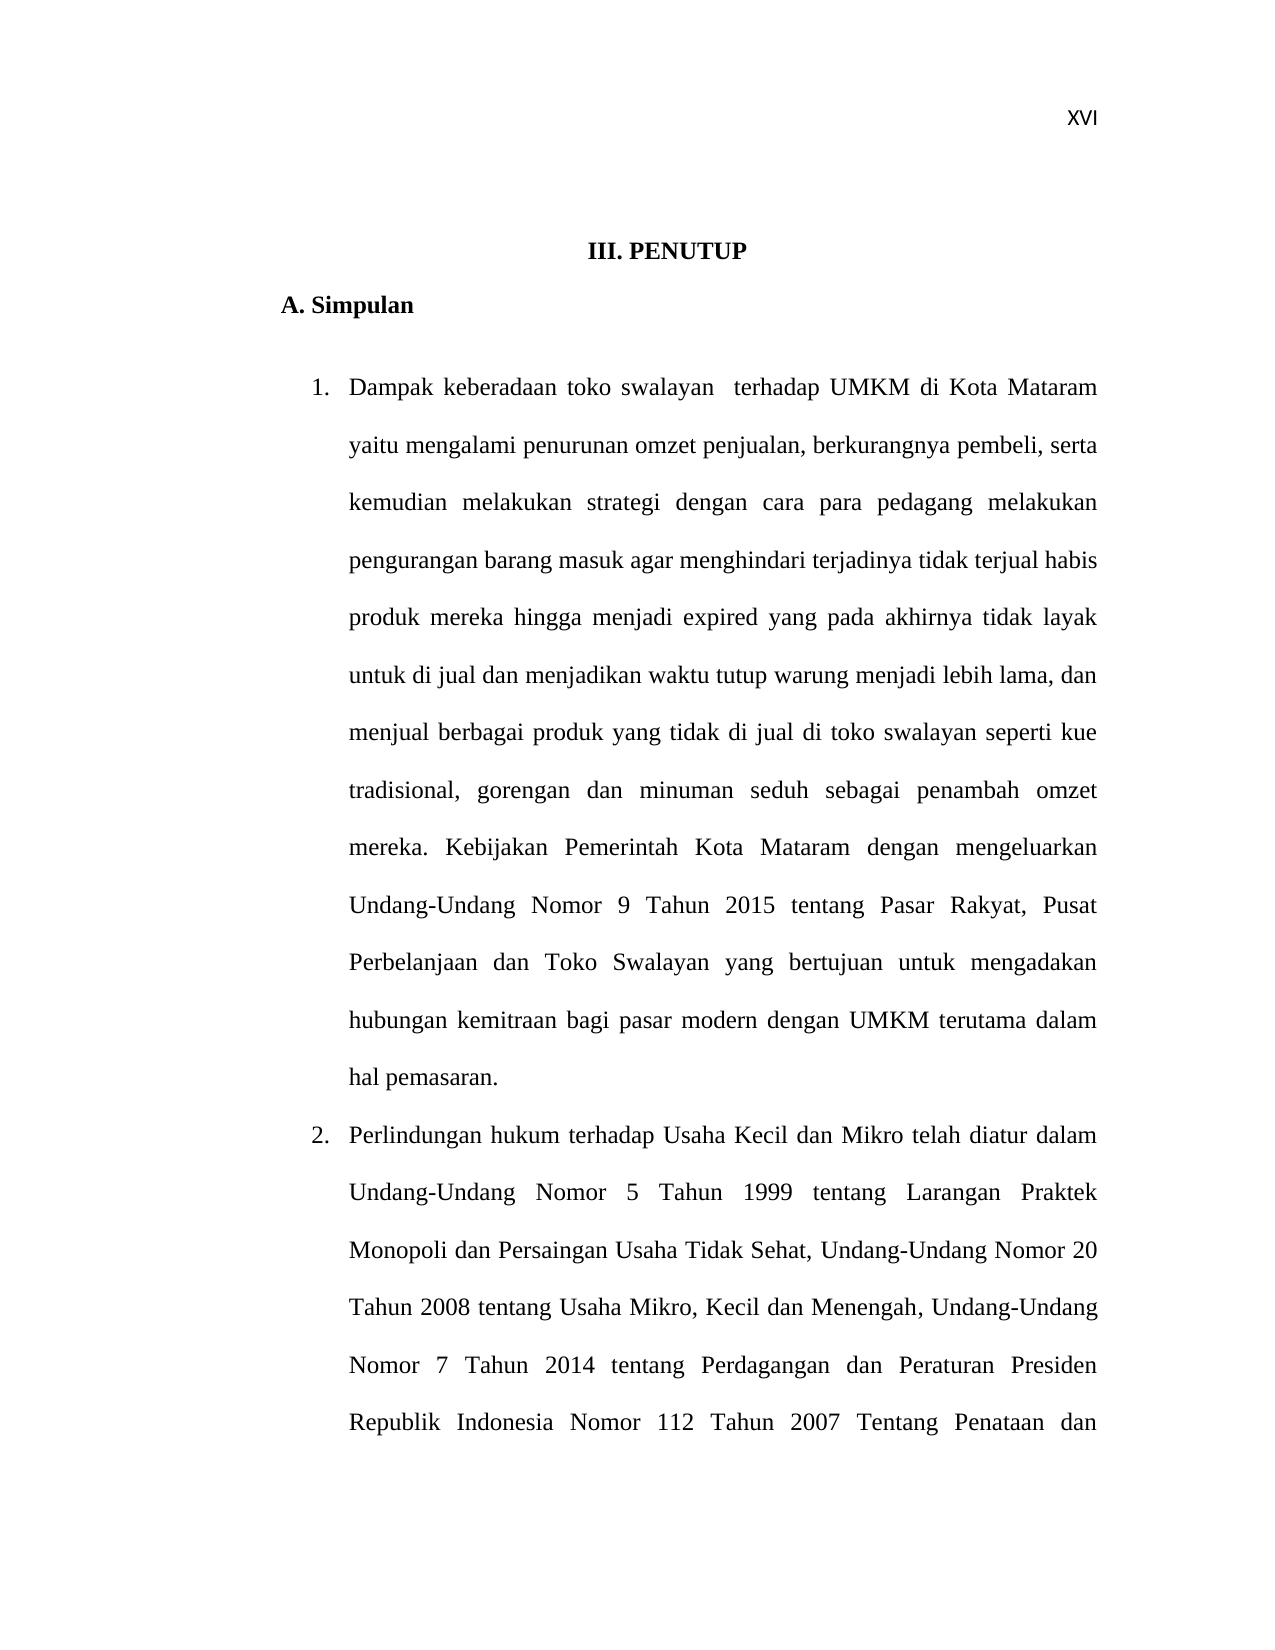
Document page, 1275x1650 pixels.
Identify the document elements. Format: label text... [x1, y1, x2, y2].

text III. PENUTUP [236, 236, 1098, 265]
text A. Simpulan [281, 290, 1098, 319]
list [311, 1120, 1098, 1436]
list Dampak keberadaan toko swalayan terhadap UMKM di Kota Mataram yaitu mengalami penurunan omzet penjualan, berkurangnya pembeli, serta kemudian melakukan strategi dengan cara para pedagang melakukan pengurangan barang masuk agar menghindari terjadinya tidak terjual habis produk mereka hingga menjadi expired yang pada akhirnya tidak layak untuk di jual dan menjadikan waktu tutup warung menjadi lebih lama, dan menjual berbagai produk yang tidak di jual di toko swalayan seperti kue tradisional, gorengan dan minuman seduh sebagai penambah omzet mereka. Kebijakan Pemerintah Kota Mataram dengan mengeluarkan Undang-Undang Nomor 9 Tahun 2015 tentang Pasar Rakyat, Pusat Perbelanjaan dan Toko Swalayan yang bertujuan untuk mengadakan hubungan kemitraan bagi pasar modern dengan UMKM terutama dalam hal pemasaran. [311, 372, 1098, 1091]
